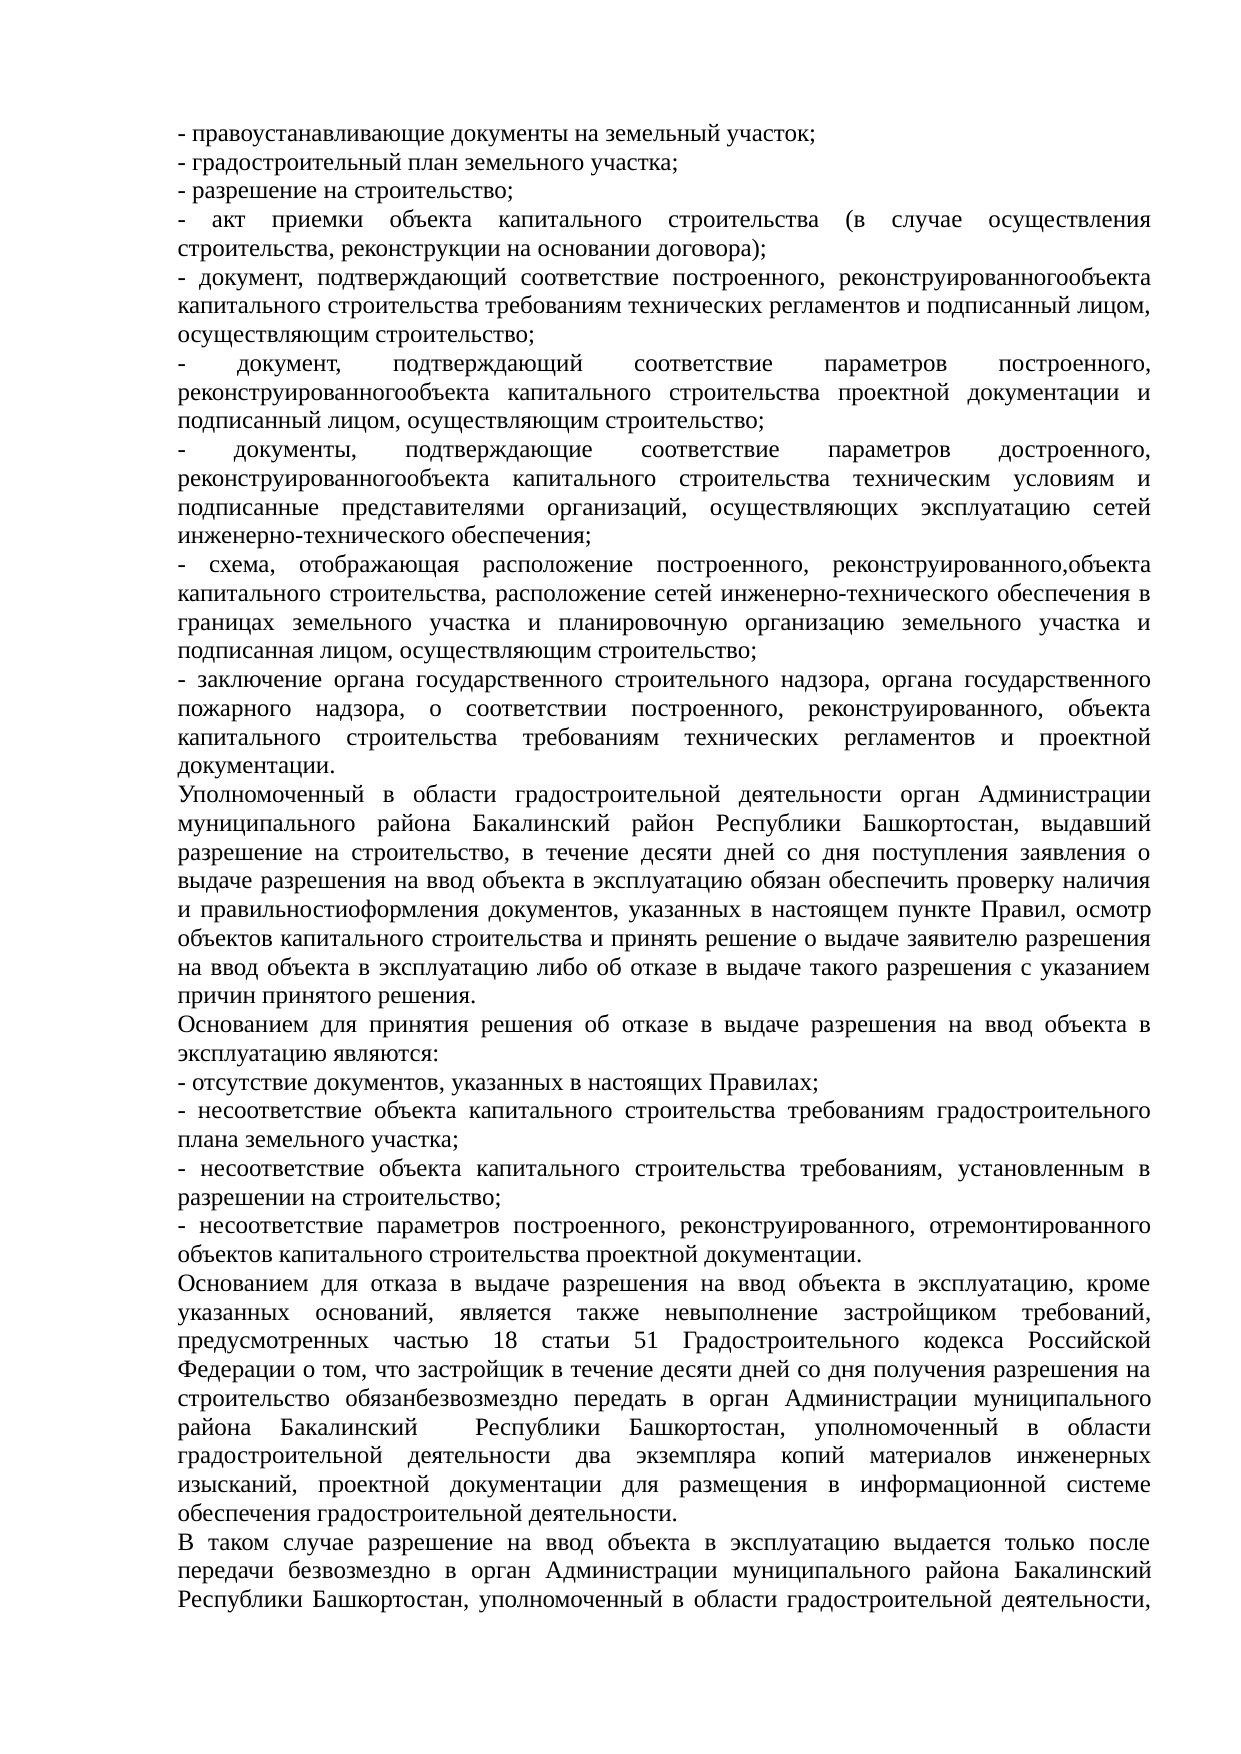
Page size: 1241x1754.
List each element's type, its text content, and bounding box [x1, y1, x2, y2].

text - правоустанавливающие документы на земельный участок; [177, 118, 1152, 147]
text - несоответствие объекта капитального строительства требованиям, установленным в разрешении на строительство; [177, 1153, 1152, 1211]
text - отсутствие документов, указанных в настоящих Правилах; [177, 1067, 1152, 1096]
text Основанием для отказа в выдаче разрешения на ввод объекта в эксплуатацию, кроме указанных оснований, является также невыполнение застройщиком требований, предусмотренных частью 18 статьи 51 Градостроительного кодекса Российской Федерации о том, что застройщик в течение десяти дней со дня получения разрешения на строительство обязанбезвозмездно передать в орган Администрации муниципального района Бакалинский Республики Башкортостан, уполномоченный в области градостроительной деятельности два экземпляра копий материалов инженерных изысканий, проектной документации для размещения в информационной системе обеспечения градостроительной деятельности. [177, 1268, 1152, 1527]
text - документ, подтверждающий соответствие построенного, реконструированногообъекта капитального строительства требованиям технических регламентов и подписанный лицом, осуществляющим строительство; [177, 262, 1152, 348]
text - документ, подтверждающий соответствие параметров построенного, реконструированногообъекта капитального строительства проектной документации и подписанный лицом, осуществляющим строительство; [177, 348, 1152, 434]
text - градостроительный план земельного участка; [177, 147, 1152, 176]
text - заключение органа государственного строительного надзора, органа государственного пожарного надзора, о соответствии построенного, реконструированного, объекта капитального строительства требованиям технических регламентов и проектной документации. [177, 664, 1152, 779]
text Уполномоченный в области градостроительной деятельности орган Администрации муниципального района Бакалинский район Республики Башкортостан, выдавший разрешение на строительство, в течение десяти дней со дня поступления заявления о выдаче разрешения на ввод объекта в эксплуатацию обязан обеспечить проверку наличия и правильностиоформления документов, указанных в настоящем пункте Правил, осмотр объектов капитального строительства и принять решение о выдаче заявителю разрешения на ввод объекта в эксплуатацию либо об отказе в выдаче такого разрешения с указанием причин принятого решения. [177, 779, 1152, 1009]
text - несоответствие параметров построенного, реконструированного, отремонтированного объектов капитального строительства проектной документации. [177, 1211, 1152, 1268]
text - разрешение на строительство; [177, 176, 1152, 204]
text - документы, подтверждающие соответствие параметров достроенного, реконструированногообъекта капитального строительства техническим условиям и подписанные представителями организаций, осуществляющих эксплуатацию сетей инженерно-технического обеспечения; [177, 434, 1152, 549]
text - акт приемки объекта капитального строительства (в случае осуществления строительства, реконструкции на основании договора); [177, 204, 1152, 262]
text Основанием для принятия решения об отказе в выдаче разрешения на ввод объекта в эксплуатацию являются: [177, 1009, 1152, 1067]
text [177, 1527, 1152, 1613]
text - схема, отображающая расположение построенного, реконструированного,объекта капитального строительства, расположение сетей инженерно-технического обеспечения в границах земельного участка и планировочную организацию земельного участка и подписанная лицом, осуществляющим строительство; [177, 549, 1152, 664]
text - несоответствие объекта капитального строительства требованиям градостроительного плана земельного участка; [177, 1096, 1152, 1153]
